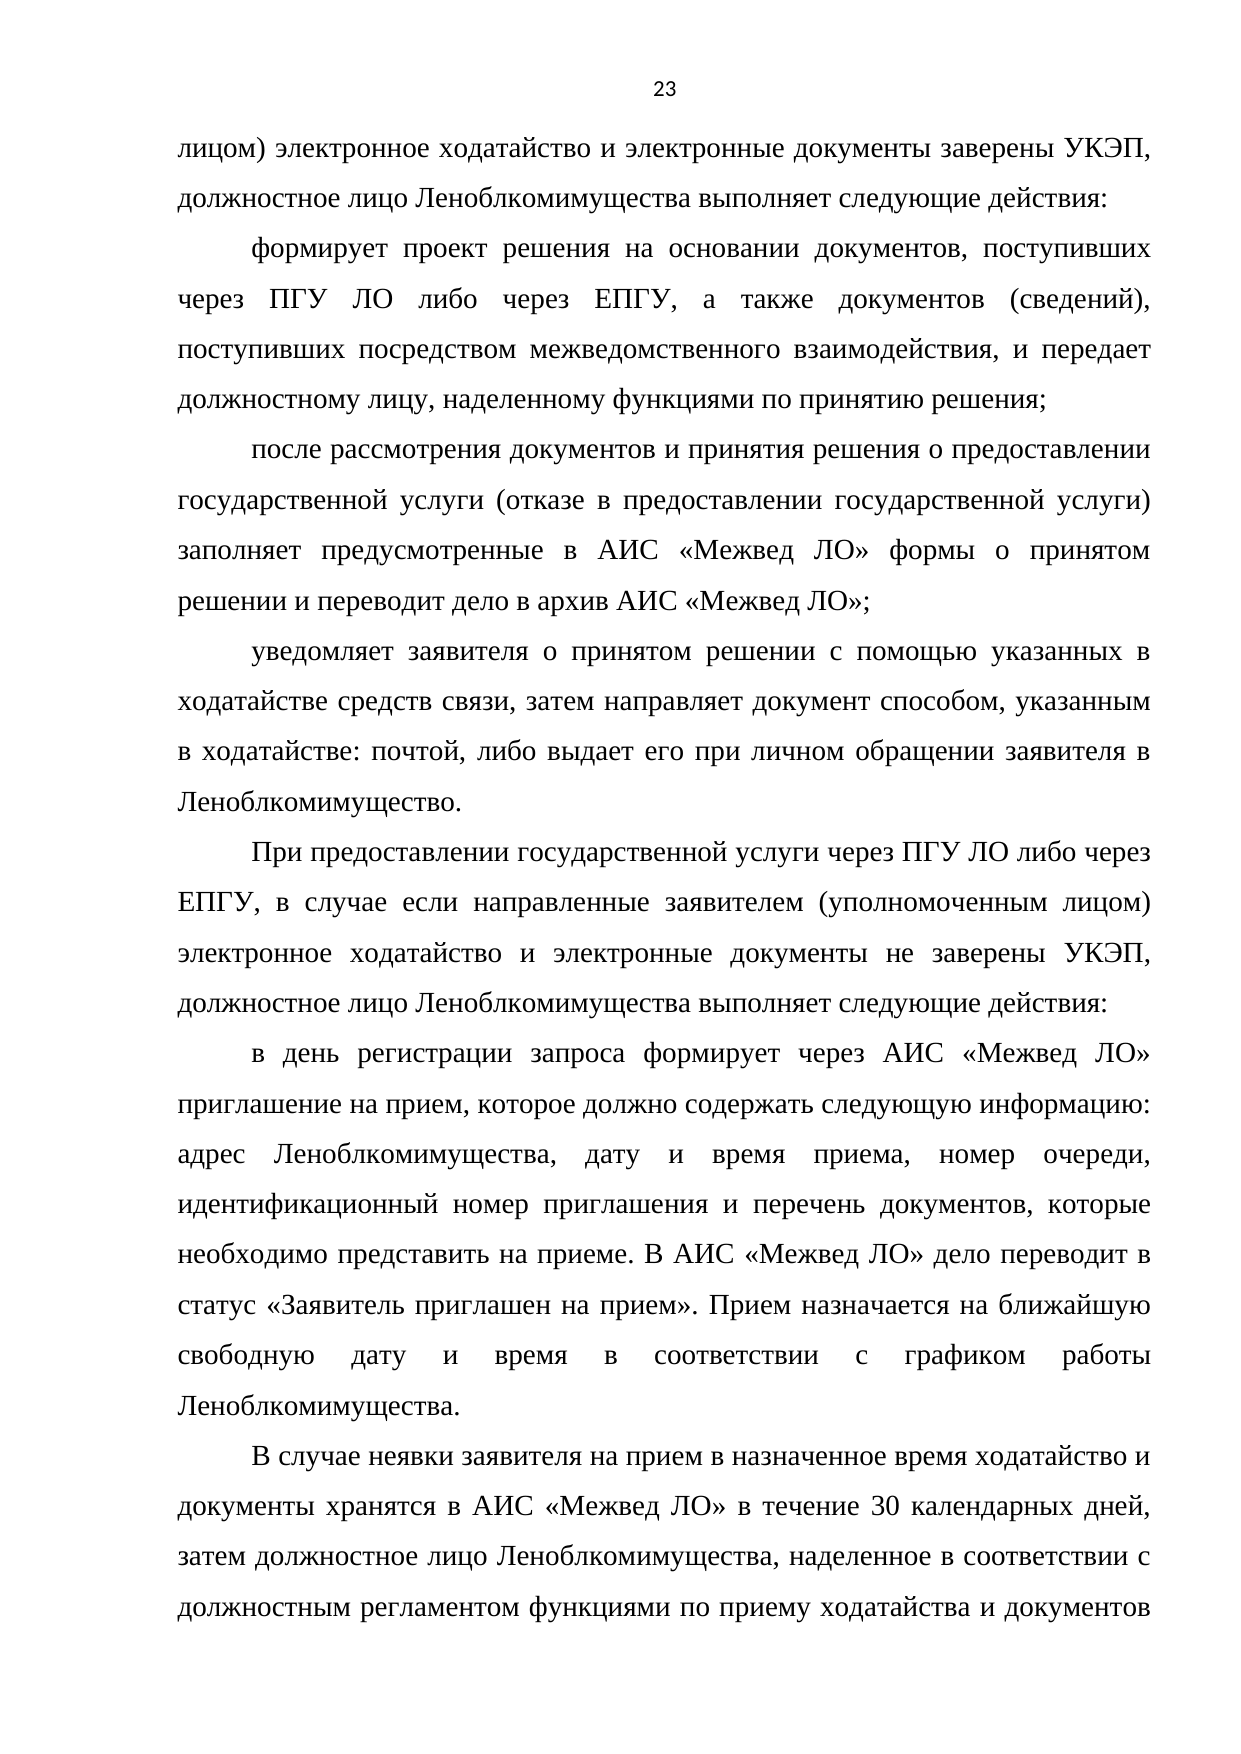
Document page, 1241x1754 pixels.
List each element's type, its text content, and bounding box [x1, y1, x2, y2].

text При предоставлении государственной услуги через ПГУ ЛО либо через ЕПГУ, в случае если направленные заявителем (уполномоченным лицом) электронное ходатайство и электронные документы не заверены УКЭП, должностное лицо Леноблкомимущества выполняет следующие действия: [177, 834, 1152, 1019]
text после рассмотрения документов и принятия решения о предоставлении государственной услуги (отказе в предоставлении государственной услуги) заполняет предусмотренные в АИС «Межвед ЛО» формы о принятом решении и переводит дело в архив АИС «Межвед ЛО»; [177, 432, 1152, 616]
text уведомляет заявителя о принятом решении с помощью указанных в ходатайстве средств связи, затем направляет документ способом, указанным в ходатайстве: почтой, либо выдает его при личном обращении заявителя в Леноблкомимущество. [177, 633, 1152, 817]
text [177, 130, 1152, 214]
text формирует проект решения на основании документов, поступивших через ПГУ ЛО либо через ЕПГУ, а также документов (сведений), поступивших посредством межведомственного взаимодействия, и передает должностному лицу, наделенному функциями по принятию решения; [177, 230, 1152, 415]
text в день регистрации запроса формирует через АИС «Межвед ЛО» приглашение на прием, которое должно содержать следующую информацию: адрес Леноблкомимущества, дату и время приема, номер очереди, идентификационный номер приглашения и перечень документов, которые необходимо представить на приеме. В АИС «Межвед ЛО» дело переводит в статус «Заявитель приглашен на прием». Прием назначается на ближайшую свободную дату и время в соответствии с графиком работы Леноблкомимущества. [177, 1035, 1152, 1421]
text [177, 1438, 1152, 1622]
